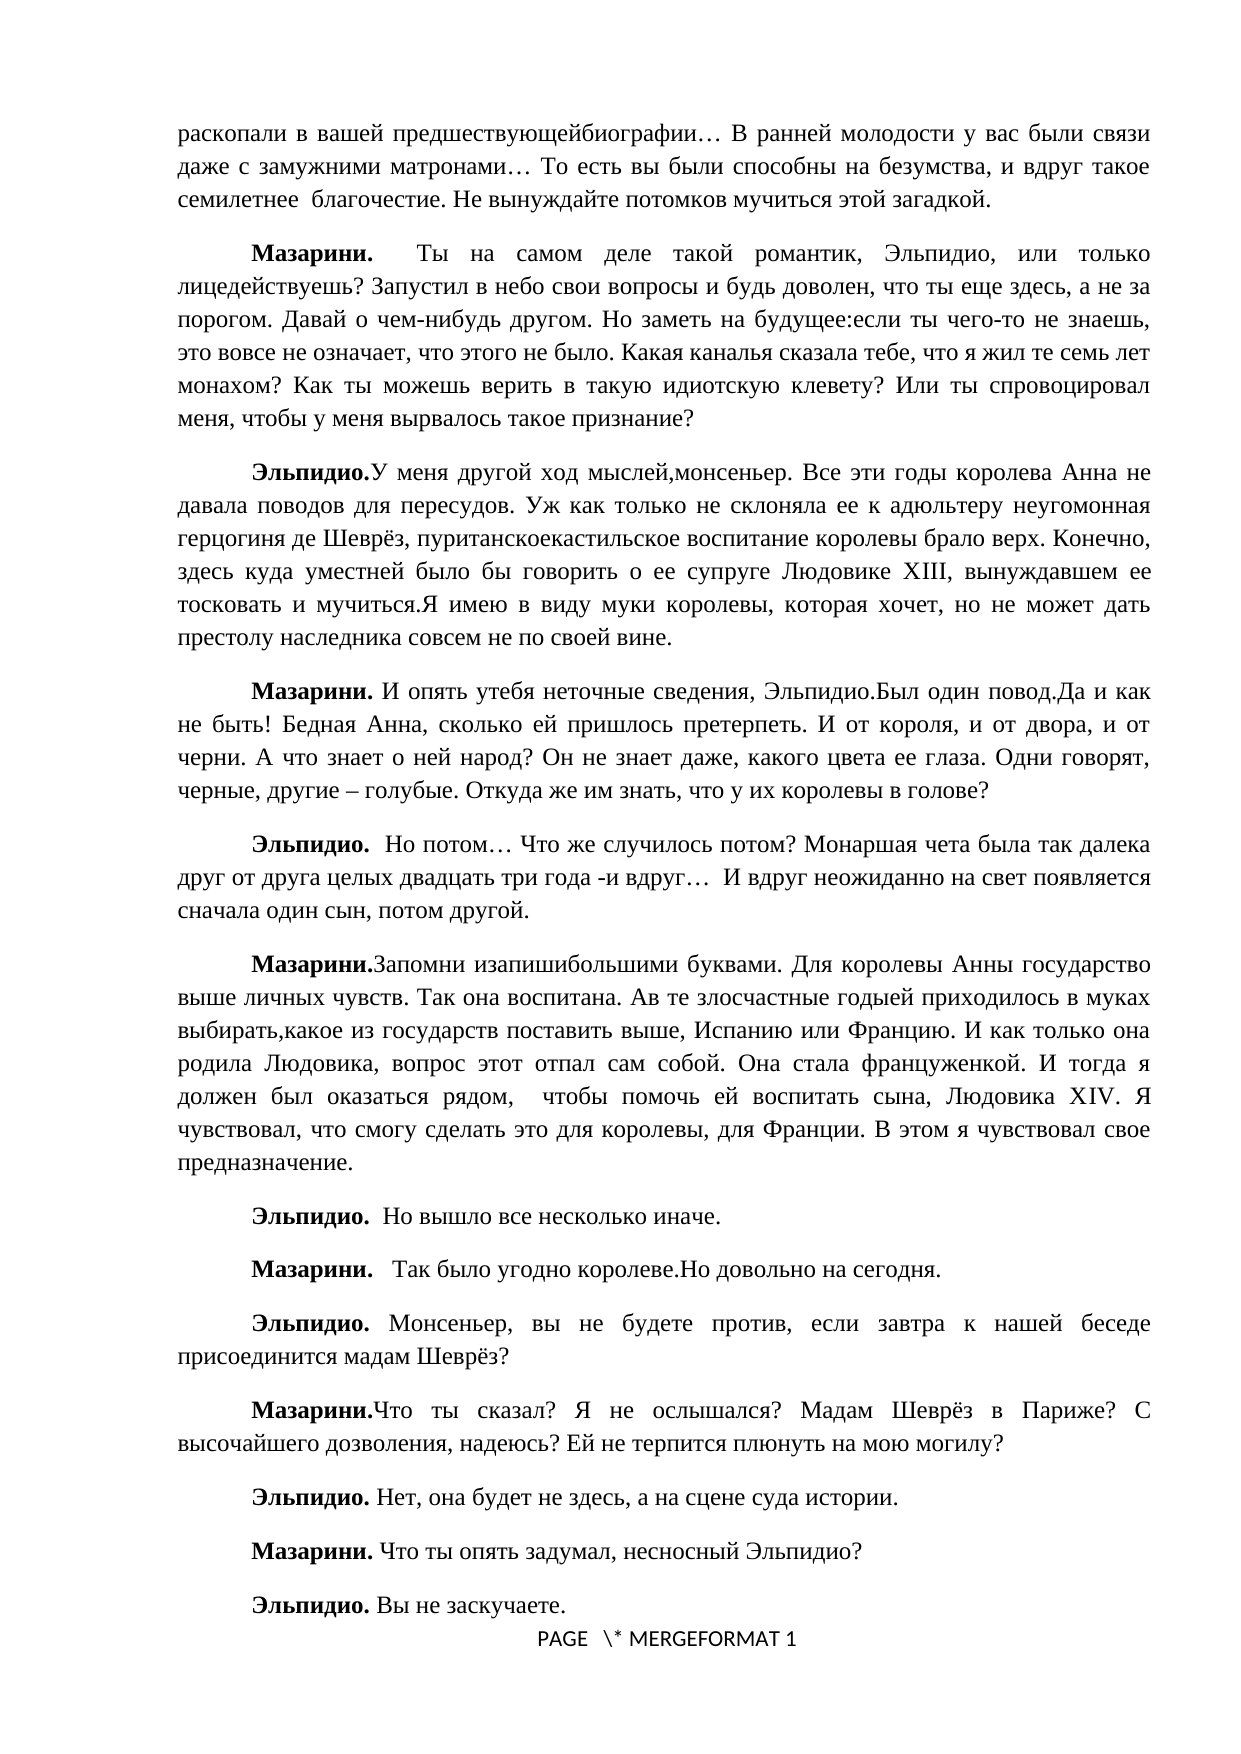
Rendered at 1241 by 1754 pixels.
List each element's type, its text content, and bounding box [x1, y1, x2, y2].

text Мазарини.Что ты сказал? Я не ослышался? Мадам Шеврёз в Париже? С высочайшего дозволения, надеюсь? Ей не терпится плюнуть на мою могилу? [177, 1395, 1152, 1457]
text Мазарини. И опять утебя неточные сведения, Эльпидио.Был один повод.Да и как не быть! Бедная Анна, сколько ей пришлось претерпеть. И от короля, и от двора, и от черни. А что знает о ней народ? Он не знает даже, какого цвета ее глаза. Одни говорят, черные, другие – голубые. Откуда же им знать, что у их королевы в голове? [177, 676, 1152, 804]
text Мазарини.Запомни изапишибольшими буквами. Для королевы Анны государство выше личных чувств. Так она воспитана. Ав те злосчастные годыей приходилось в муках выбирать,какое из государств поставить выше, Испанию или Францию. И как только она родила Людовика, вопрос этот отпал сам собой. Она стала француженкой. И тогда я должен был оказаться рядом, чтобы помочь ей воспитать сына, Людовика ХIV. Я чувствовал, что смогу сделать это для королевы, для Франции. В этом я чувствовал свое предназначение. [177, 949, 1152, 1176]
text Мазарини. Ты на самом деле такой романтик, Эльпидио, или только лицедействуешь? Запустил в небо свои вопросы и будь доволен, что ты еще здесь, а не за порогом. Давай о чем-нибудь другом. Но заметь на будущее:если ты чего-то не знаешь, это вовсе не означает, что этого не было. Какая каналья сказала тебе, что я жил те семь лет монахом? Как ты можешь верить в такую идиотскую клевету? Или ты спровоцировал меня, чтобы у меня вырвалось такое признание? [177, 238, 1152, 432]
text Эльпидио. Но вышло все несколько иначе. [177, 1201, 1152, 1229]
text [177, 118, 1152, 213]
text Мазарини. Что ты опять задумал, несносный Эльпидио? [177, 1536, 1152, 1565]
text Эльпидио. Но потом… Что же случилось потом? Монаршая чета была так далека друг от друга целых двадцать три года -и вдруг… И вдруг неожиданно на свет появляется сначала один сын, потом другой. [177, 829, 1152, 924]
text Эльпидио. Монсеньер, вы не будете против, если завтра к нашей беседе присоединится мадам Шеврёз? [177, 1308, 1152, 1370]
text Эльпидио. Нет, она будет не здесь, а на сцене суда истории. [177, 1482, 1152, 1511]
text Мазарини. Так было угодно королеве.Но довольно на сегодня. [177, 1254, 1152, 1283]
text Эльпидио. Вы не заскучаете. [177, 1590, 1152, 1619]
text Эльпидио.У меня другой ход мыслей,монсеньер. Все эти годы королева Анна не давала поводов для пересудов. Уж как только не склоняла ее к адюльтеру неугомонная герцогиня де Шеврёз, пуританскоекастильское воспитание королевы брало верх. Конечно, здесь куда уместней было бы говорить о ее супруге Людовике ХIII, вынуждавшем ее тосковать и мучиться.Я имею в виду муки королевы, которая хочет, но не может дать престолу наследника совсем не по своей вине. [177, 457, 1152, 651]
